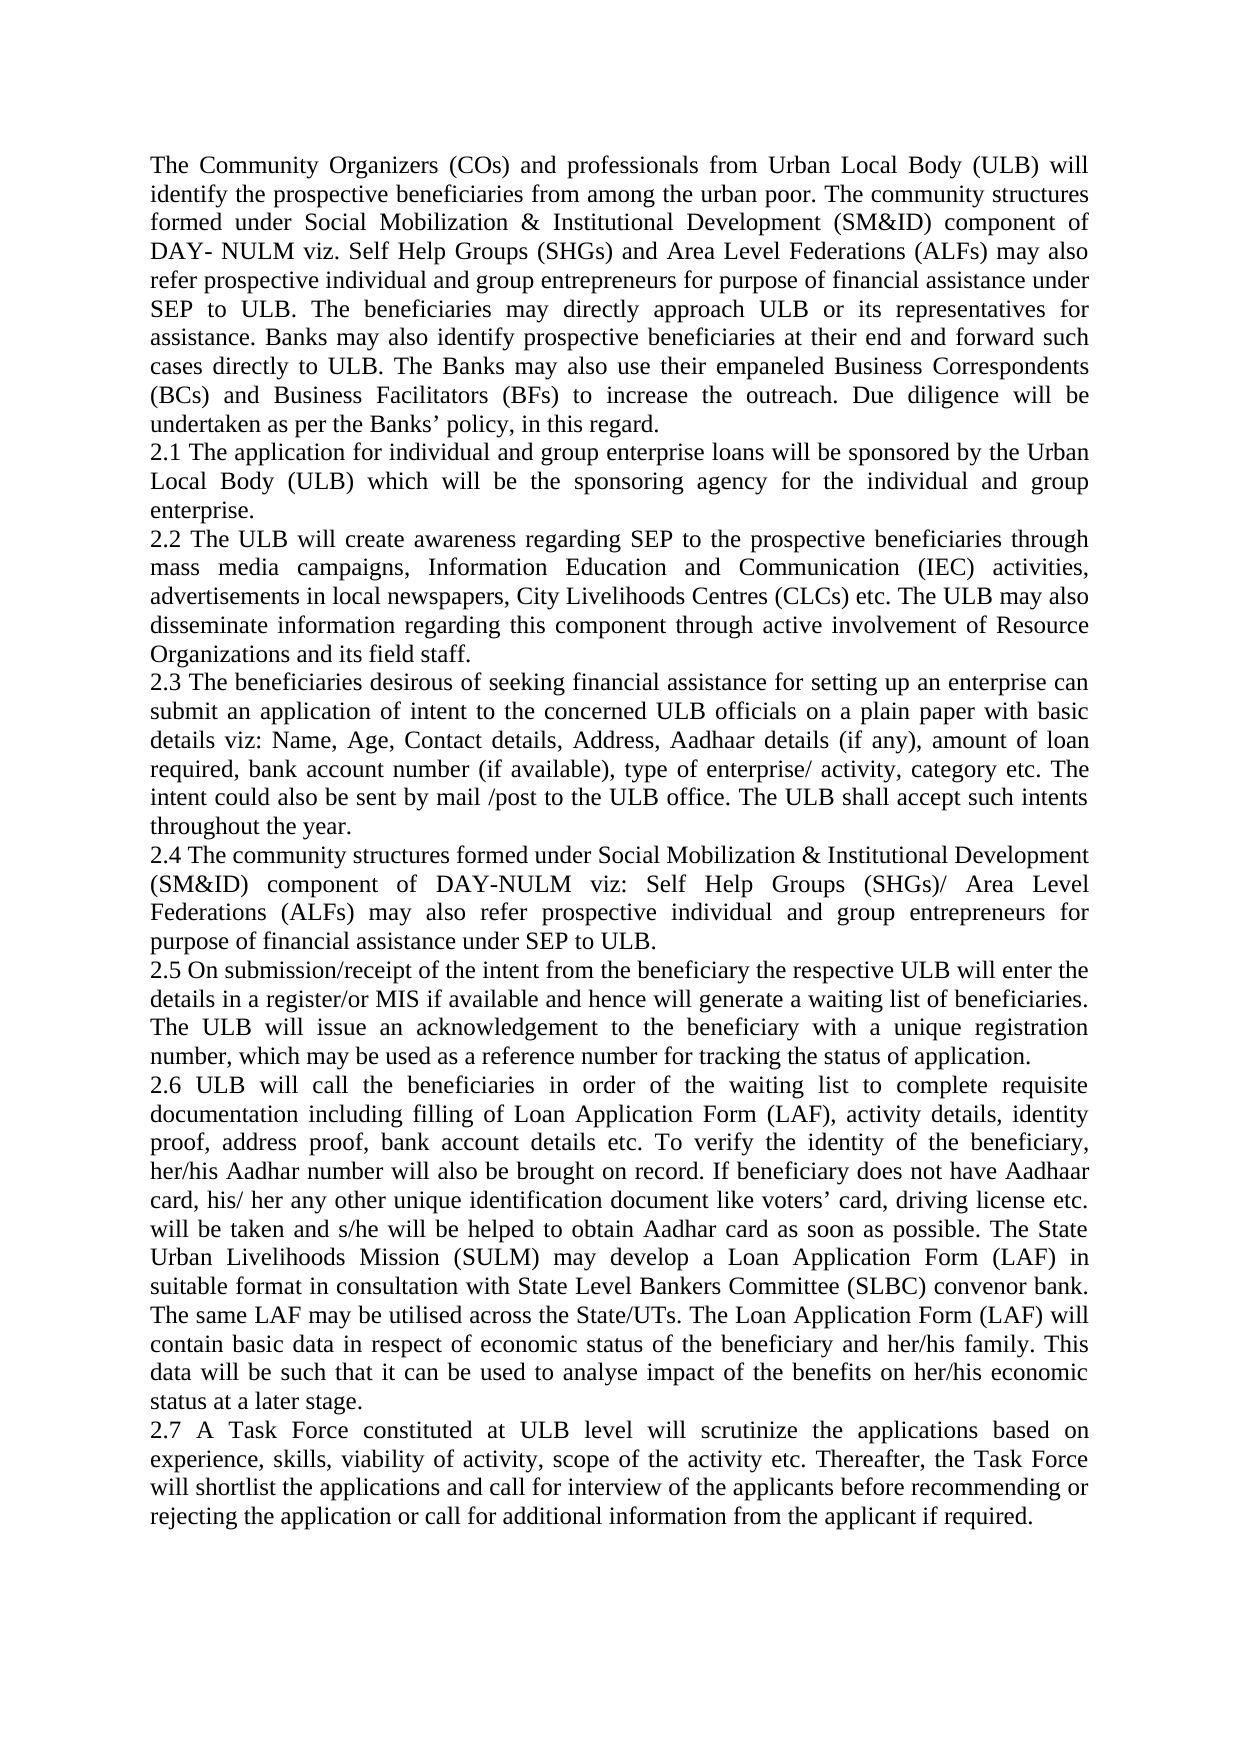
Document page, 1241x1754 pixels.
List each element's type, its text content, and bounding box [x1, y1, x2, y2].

text 2.3 The beneficiaries desirous of seeking financial assistance for setting up an enterprise can submit an application of intent to the concerned ULB officials on a plain paper with basic details viz: Name, Age, Contact details, Address, Aadhaar details (if any), amount of loan required, bank account number (if available), type of enterprise/ activity, category etc. The intent could also be sent by mail /post to the ULB office. The ULB shall accept such intents throughout the year. [150, 667, 1090, 840]
text 2.1 The application for individual and group enterprise loans will be sponsored by the Urban Local Body (ULB) which will be the sponsoring agency for the individual and group enterprise. [150, 437, 1090, 524]
text The Community Organizers (COs) and professionals from Urban Local Body (ULB) will identify the prospective beneficiaries from among the urban poor. The community structures formed under Social Mobilization & Institutional Development (SM&ID) component of DAY- NULM viz. Self Help Groups (SHGs) and Area Level Federations (ALFs) may also refer prospective individual and group entrepreneurs for purpose of financial assistance under SEP to ULB. The beneficiaries may directly approach ULB or its representatives for assistance. Banks may also identify prospective beneficiaries at their end and forward such cases directly to ULB. The Banks may also use their empaneled Business Correspondents (BCs) and Business Facilitators (BFs) to increase the outreach. Due diligence will be undertaken as per the Banks’ policy, in this regard. [150, 150, 1090, 437]
text 2.7 A Task Force constituted at ULB level will scrutinize the applications based on experience, skills, viability of activity, scope of the activity etc. Thereafter, the Task Force will shortlist the applications and call for interview of the applicants before recommending or rejecting the application or call for additional information from the applicant if required. [150, 1415, 1090, 1530]
text 2.5 On submission/receipt of the intent from the beneficiary the respective ULB will enter the details in a register/or MIS if available and hence will generate a waiting list of beneficiaries. The ULB will issue an acknowledgement to the beneficiary with a unique registration number, which may be used as a reference number for tracking the status of application. [150, 955, 1090, 1070]
text 2.6 ULB will call the beneficiaries in order of the waiting list to complete requisite documentation including filling of Loan Application Form (LAF), activity details, identity proof, address proof, bank account details etc. To verify the identity of the beneficiary, her/his Aadhar number will also be brought on record. If beneficiary does not have Aadhaar card, his/ her any other unique identification document like voters’ card, driving license etc. will be taken and s/he will be helped to obtain Aadhar card as soon as possible. The State Urban Livelihoods Mission (SULM) may develop a Loan Application Form (LAF) in suitable format in consultation with State Level Bankers Committee (SLBC) convenor bank. The same LAF may be utilised across the State/UTs. The Loan Application Form (LAF) will contain basic data in respect of economic status of the beneficiary and her/his family. This data will be such that it can be used to analyse impact of the benefits on her/his economic status at a later stage. [150, 1070, 1090, 1415]
text 2.2 The ULB will create awareness regarding SEP to the prospective beneficiaries through mass media campaigns, Information Education and Communication (IEC) activities, advertisements in local newspapers, City Livelihoods Centres (CLCs) etc. The ULB may also disseminate information regarding this component through active involvement of Resource Organizations and its field staff. [150, 524, 1090, 667]
text 2.4 The community structures formed under Social Mobilization & Institutional Development (SM&ID) component of DAY-NULM viz: Self Help Groups (SHGs)/ Area Level Federations (ALFs) may also refer prospective individual and group entrepreneurs for purpose of financial assistance under SEP to ULB. [150, 840, 1090, 955]
